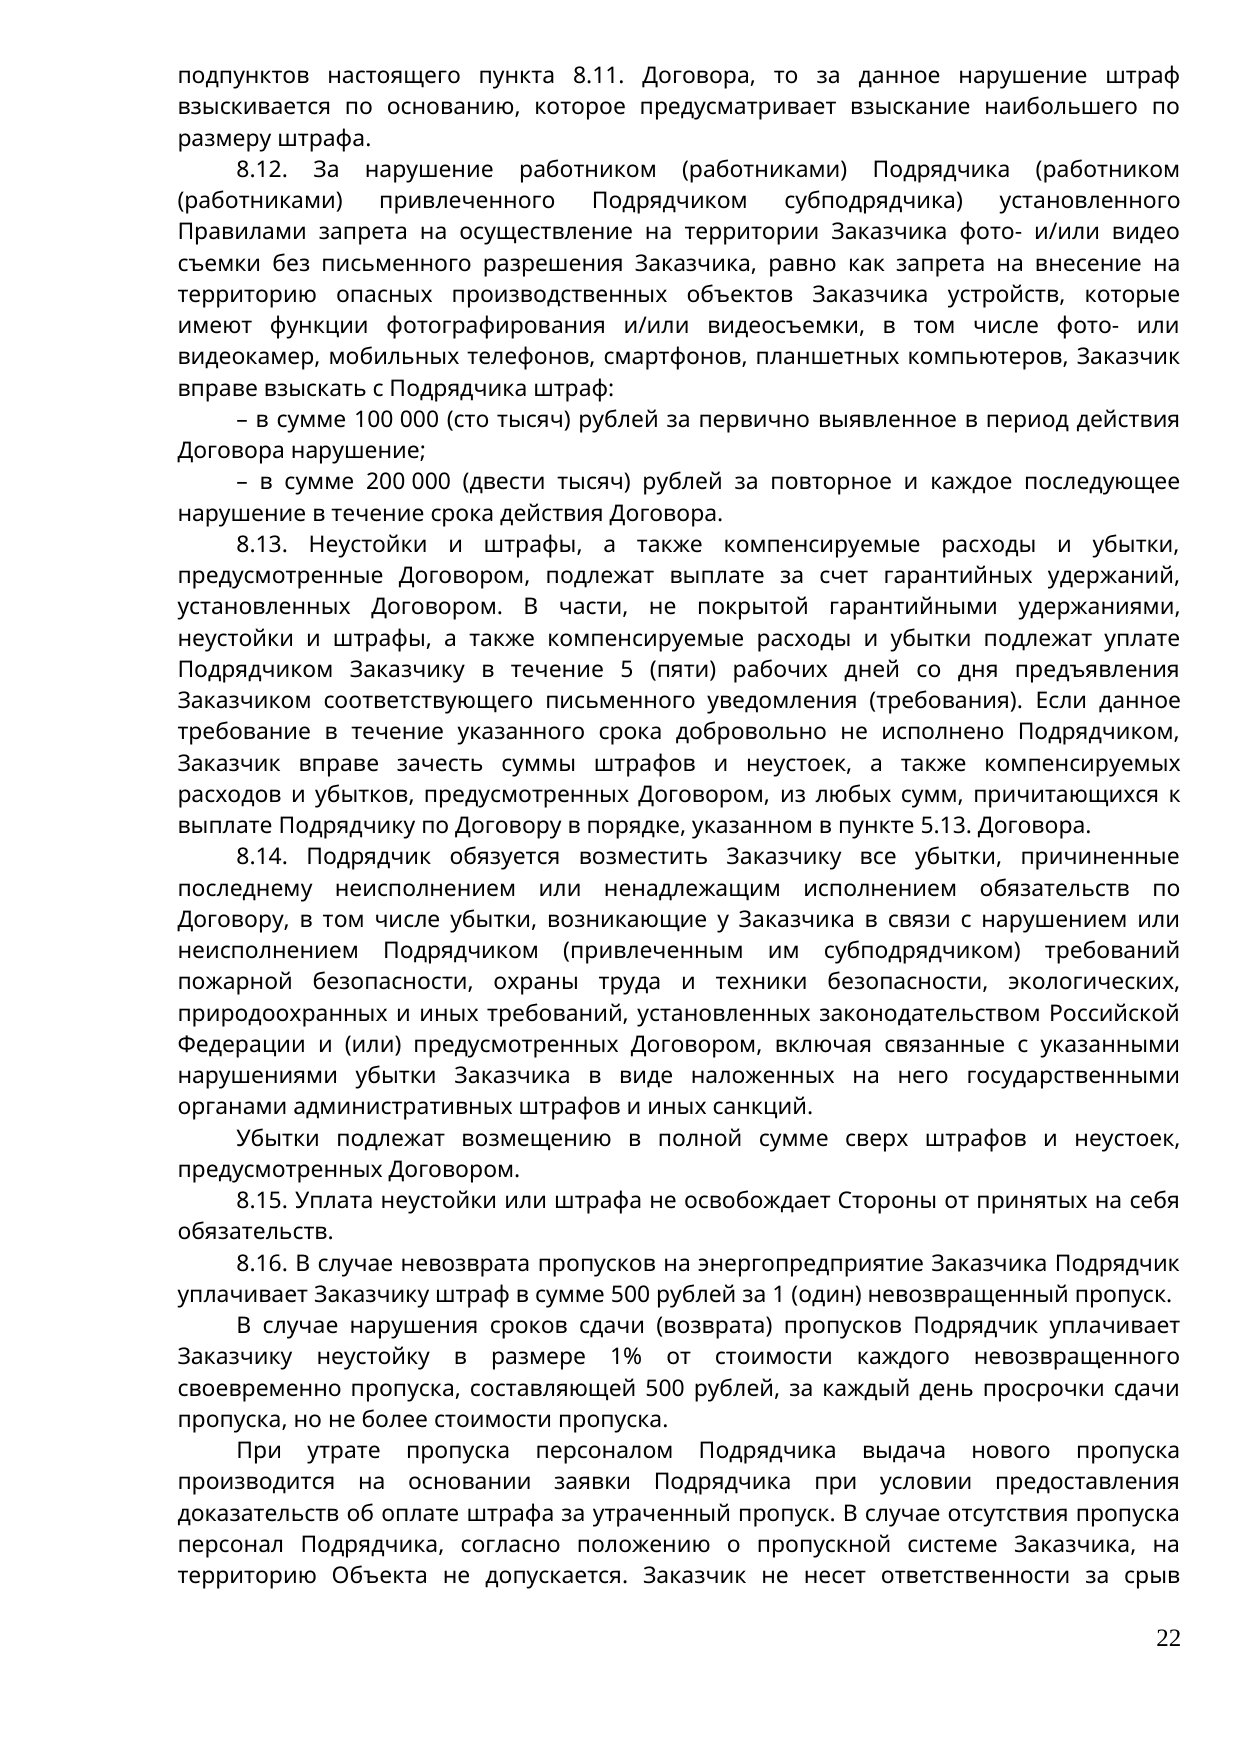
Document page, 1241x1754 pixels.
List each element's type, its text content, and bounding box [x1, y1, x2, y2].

text 8.13. Неустойки и штрафы, а также компенсируемые расходы и убытки, предусмотренные Договором, подлежат выплате за счет гарантийных удержаний, установленных Договором. В части, не покрытой гарантийными удержаниями, неустойки и штрафы, а также компенсируемые расходы и убытки подлежат уплате Подрядчиком Заказчику в течение 5 (пяти) рабочих дней со дня предъявления Заказчиком соответствующего письменного уведомления (требования). Если данное требование в течение указанного срока добровольно не исполнено Подрядчиком, Заказчик вправе зачесть суммы штрафов и неустоек, а также компенсируемых расходов и убытков, предусмотренных Договором, из любых сумм, причитающихся к выплате Подрядчику по Договору в порядке, указанном в пункте 5.13. Договора. [177, 528, 1181, 840]
text 8.15. Уплата неустойки или штрафа не освобождает Стороны от принятых на себя обязательств. [177, 1184, 1181, 1247]
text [177, 59, 1181, 153]
text 8.14. Подрядчик обязуется возместить Заказчику все убытки, причиненные последнему неисполнением или ненадлежащим исполнением обязательств по Договору, в том числе убытки, возникающие у Заказчика в связи с нарушением или неисполнением Подрядчиком (привлеченным им субподрядчиком) требований пожарной безопасности, охраны труда и техники безопасности, экологических, природоохранных и иных требований, установленных законодательством Российской Федерации и (или) предусмотренных Договором, включая связанные с указанными нарушениями убытки Заказчика в виде наложенных на него государственными органами административных штрафов и иных санкций. [177, 840, 1181, 1122]
text 8.16. В случае невозврата пропусков на энергопредприятие Заказчика Подрядчик уплачивает Заказчику штраф в сумме 500 рублей за 1 (один) невозвращенный пропуск. [177, 1247, 1181, 1309]
text В случае нарушения сроков сдачи (возврата) пропусков Подрядчик уплачивает Заказчику неустойку в размере 1% от стоимости каждого невозвращенного своевременно пропуска, составляющей 500 рублей, за каждый день просрочки сдачи пропуска, но не более стоимости пропуска. [177, 1309, 1181, 1434]
text 8.12. За нарушение работником (работниками) Подрядчика (работником (работниками) привлеченного Подрядчиком субподрядчика) установленного Правилами запрета на осуществление на территории Заказчика фото- и/или видео съемки без письменного разрешения Заказчика, равно как запрета на внесение на территорию опасных производственных объектов Заказчика устройств, которые имеют функции фотографирования и/или видеосъемки, в том числе фото- или видеокамер, мобильных телефонов, смартфонов, планшетных компьютеров, Заказчик вправе взыскать с Подрядчика штраф: [177, 153, 1181, 403]
text – в сумме 200 000 (двести тысяч) рублей за повторное и каждое последующее нарушение в течение срока действия Договора. [177, 465, 1181, 528]
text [177, 1434, 1181, 1590]
text Убытки подлежат возмещению в полной сумме сверх штрафов и неустоек, предусмотренных Договором. [177, 1122, 1181, 1184]
text – в сумме 100 000 (сто тысяч) рублей за первично выявленное в период действия Договора нарушение; [177, 403, 1181, 465]
